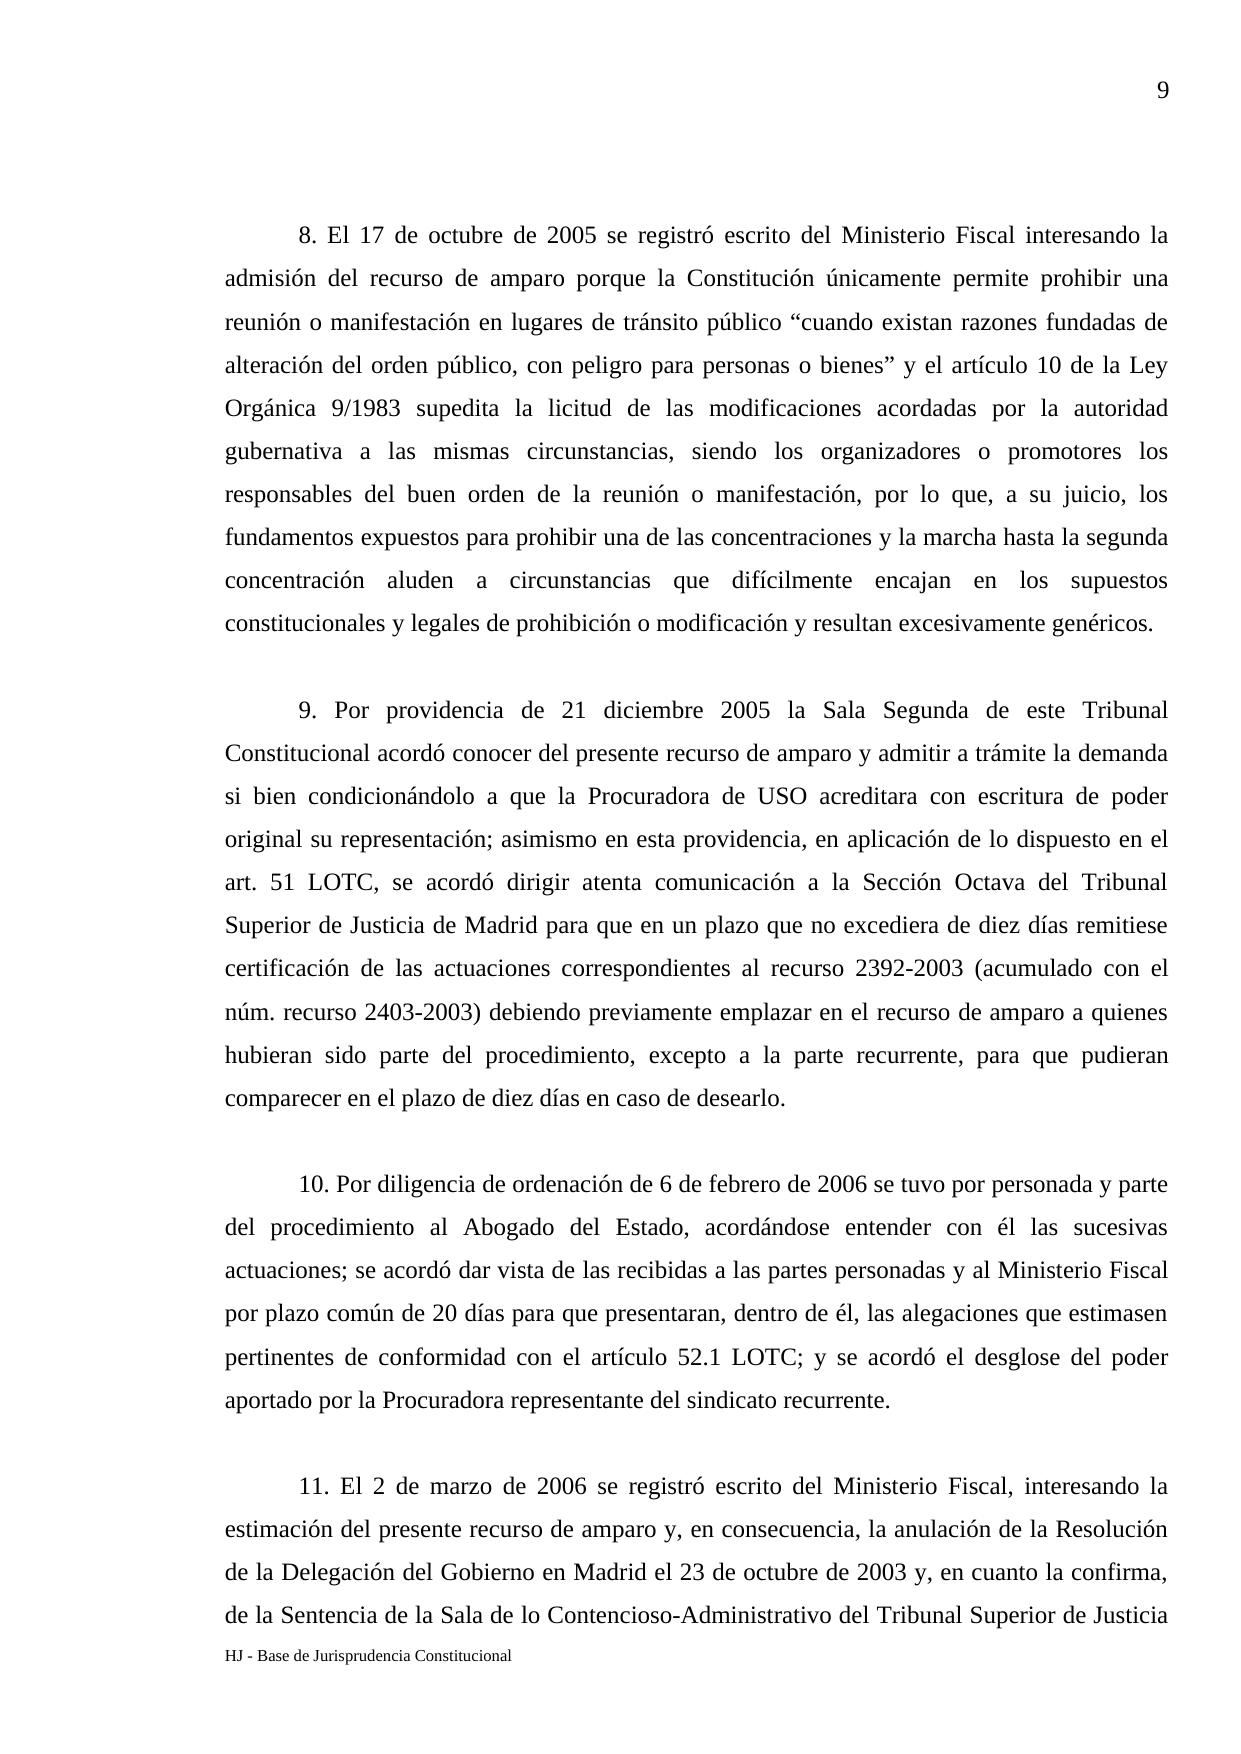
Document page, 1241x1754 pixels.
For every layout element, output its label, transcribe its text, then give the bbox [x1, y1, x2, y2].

text 8. El 17 de octubre de 2005 se registró escrito del Ministerio Fiscal interesando la admisión del recurso de amparo porque la Constitución únicamente permite prohibir una reunión o manifestación en lugares de tránsito público “cuando existan razones fundadas de alteración del orden público, con peligro para personas o bienes” y el artículo 10 de la Ley Orgánica 9/1983 supedita la licitud de las modificaciones acordadas por la autoridad gubernativa a las mismas circunstancias, siendo los organizadores o promotores los responsables del buen orden de la reunión o manifestación, por lo que, a su juicio, los fundamentos expuestos para prohibir una de las concentraciones y la marcha hasta la segunda concentración aluden a circunstancias que difícilmente encajan en los supuestos constitucionales y legales de prohibición o modificación y resultan excesivamente genéricos. [224, 220, 1169, 637]
text 10. Por diligencia de ordenación de 6 de febrero de 2006 se tuvo por personada y parte del procedimiento al Abogado del Estado, acordándose entender con él las sucesivas actuaciones; se acordó dar vista de las recibidas a las partes personadas y al Ministerio Fiscal por plazo común de 20 días para que presentaran, dentro de él, las alegaciones que estimasen pertinentes de conformidad con el artículo 52.1 LOTC; y se acordó el desglose del poder aportado por la Procuradora representante del sindicato recurrente. [224, 1169, 1169, 1413]
text 9. Por providencia de 21 diciembre 2005 la Sala Segunda de este Tribunal Constitucional acordó conocer del presente recurso de amparo y admitir a trámite la demanda si bien condicionándolo a que la Procuradora de USO acreditara con escritura de poder original su representación; asimismo en esta providencia, en aplicación de lo dispuesto en el art. 51 LOTC, se acordó dirigir atenta comunicación a la Sección Octava del Tribunal Superior de Justicia de Madrid para que en un plazo que no excediera de diez días remitiese certificación de las actuaciones correspondientes al recurso 2392-2003 (acumulado con el núm. recurso 2403-2003) debiendo previamente emplazar en el recurso de amparo a quienes hubieran sido parte del procedimiento, excepto a la parte recurrente, para que pudieran comparecer en el plazo de diez días en caso de desearlo. [224, 695, 1169, 1112]
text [224, 1471, 1169, 1629]
